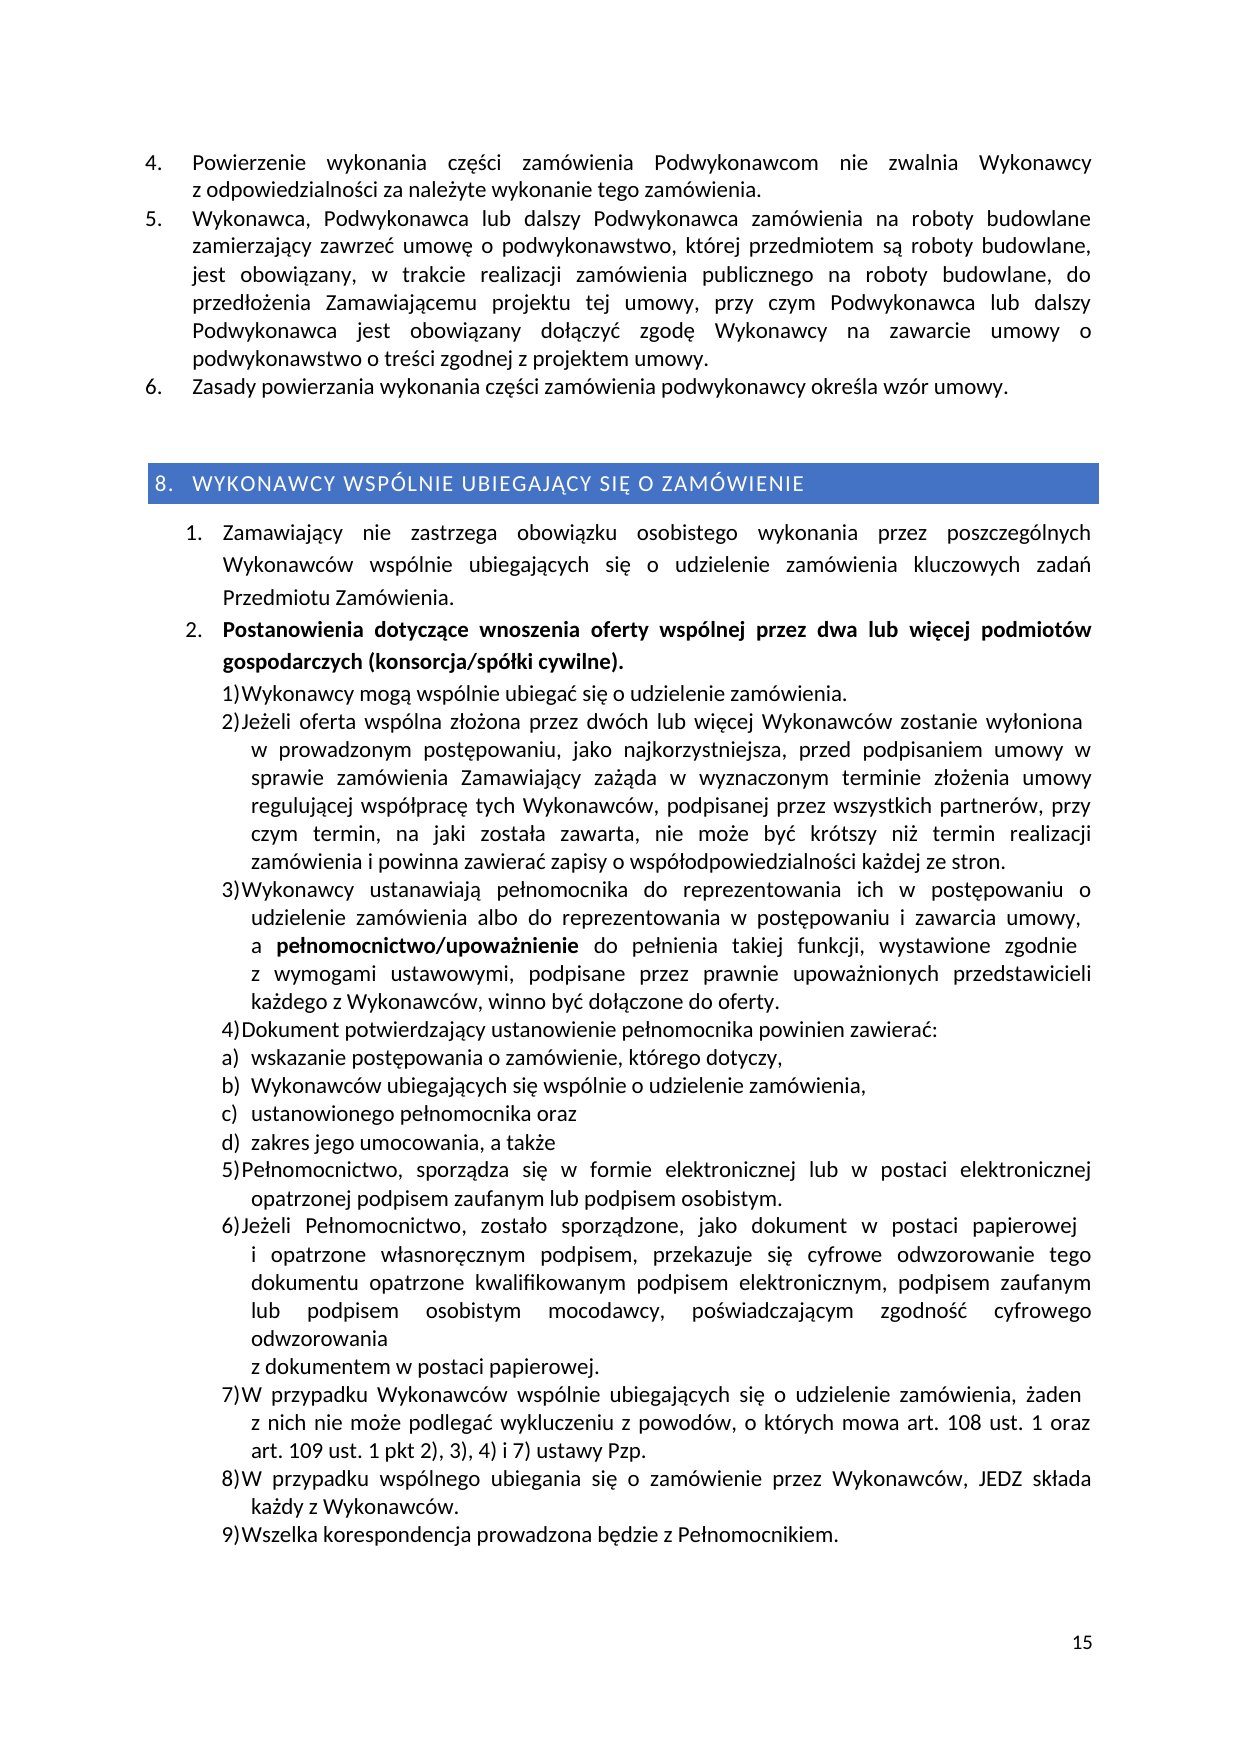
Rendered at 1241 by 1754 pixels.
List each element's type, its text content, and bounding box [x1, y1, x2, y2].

list Wszelka korespondencja prowadzona będzie z Pełnomocnikiem. [221, 1520, 1093, 1548]
list Dokument potwierdzający ustanowienie pełnomocnika powinien zawierać: [221, 1016, 1093, 1043]
list W przypadku wspólnego ubiegania się o zamówienie przez Wykonawców, JEDZ składa każdy z Wykonawców. [221, 1464, 1093, 1520]
list zakres jego umocowania, a także [221, 1128, 1093, 1156]
list Wykonawców ubiegających się wspólnie o udzielenie zamówienia, [221, 1072, 1093, 1099]
list Wykonawcy mogą wspólnie ubiegać się o udzielenie zamówienia. [221, 679, 1093, 707]
list Wykonawca, Podwykonawca lub dalszy Podwykonawca zamówienia na roboty budowlane zamierzający zawrzeć umowę o podwykonawstwo, której przedmiotem są roboty budowlane, jest obowiązany, w trakcie realizacji zamówienia publicznego na roboty budowlane, do przedłożenia Zamawiającemu projektu tej umowy, przy czym Podwykonawca lub dalszy Podwykonawca jest obowiązany dołączyć zgodę Wykonawcy na zawarcie umowy o podwykonawstwo o treści zgodnej z projektem umowy. [162, 204, 1093, 372]
list Jeżeli oferta wspólna złożona przez dwóch lub więcej Wykonawców zostanie wyłoniona w prowadzonym postępowaniu, jako najkorzystniejsza, przed podpisaniem umowy w sprawie zamówienia Zamawiający zażąda w wyznaczonym terminie złożenia umowy regulującej współpracę tych Wykonawców, podpisanej przez wszystkich partnerów, przy czym termin, na jaki została zawarta, nie może być krótszy niż termin realizacji zamówienia i powinna zawierać zapisy o współodpowiedzialności każdej ze stron. [221, 707, 1093, 875]
list Zasady powierzania wykonania części zamówienia podwykonawcy określa wzór umowy. [162, 372, 1093, 400]
list Pełnomocnictwo, sporządza się w formie elektronicznej lub w postaci elektronicznej opatrzonej podpisem zaufanym lub podpisem osobistym. [221, 1156, 1093, 1212]
list wskazanie postępowania o zamówienie, którego dotyczy, [221, 1043, 1093, 1072]
list Wykonawcy ustanawiają pełnomocnika do reprezentowania ich w postępowaniu o udzielenie zamówienia albo do reprezentowania w postępowaniu i zawarcia umowy, a pełnomocnictwo/upoważnienie do pełnienia takiej funkcji, wystawione zgodnie z wymogami ustawowymi, podpisane przez prawnie upoważnionych przedstawicieli każdego z Wykonawców, winno być dołączone do oferty. [221, 875, 1093, 1016]
list Zamawiający nie zastrzega obowiązku osobistego wykonania przez poszczególnych Wykonawców wspólnie ubiegających się o udzielenie zamówienia kluczowych zadań Przedmiotu Zamówienia. [185, 518, 1093, 611]
subtitle WYKONAWCY WSPÓLNIE UBIEGAJĄCY SIĘ O ZAMÓWIENIE [155, 470, 1093, 497]
list ustanowionego pełnomocnika oraz [221, 1099, 1093, 1128]
list Jeżeli Pełnomocnictwo, zostało sporządzone, jako dokument w postaci papierowej i opatrzone własnoręcznym podpisem, przekazuje się cyfrowe odwzorowanie tego dokumentu opatrzone kwalifikowanym podpisem elektronicznym, podpisem zaufanym lub podpisem osobistym mocodawcy, poświadczającym zgodność cyfrowego odwzorowania z dokumentem w postaci papierowej. [221, 1212, 1093, 1380]
list Powierzenie wykonania części zamówienia Podwykonawcom nie zwalnia Wykonawcy z odpowiedzialności za należyte wykonanie tego zamówienia. [162, 148, 1093, 204]
list Postanowienia dotyczące wnoszenia oferty wspólnej przez dwa lub więcej podmiotów gospodarczych (konsorcja/spółki cywilne). [185, 615, 1093, 675]
list W przypadku Wykonawców wspólnie ubiegających się o udzielenie zamówienia, żaden z nich nie może podlegać wykluczeniu z powodów, o których mowa art. 108 ust. 1 oraz art. 109 ust. 1 pkt 2), 3), 4) i 7) ustawy Pzp. [221, 1380, 1093, 1464]
